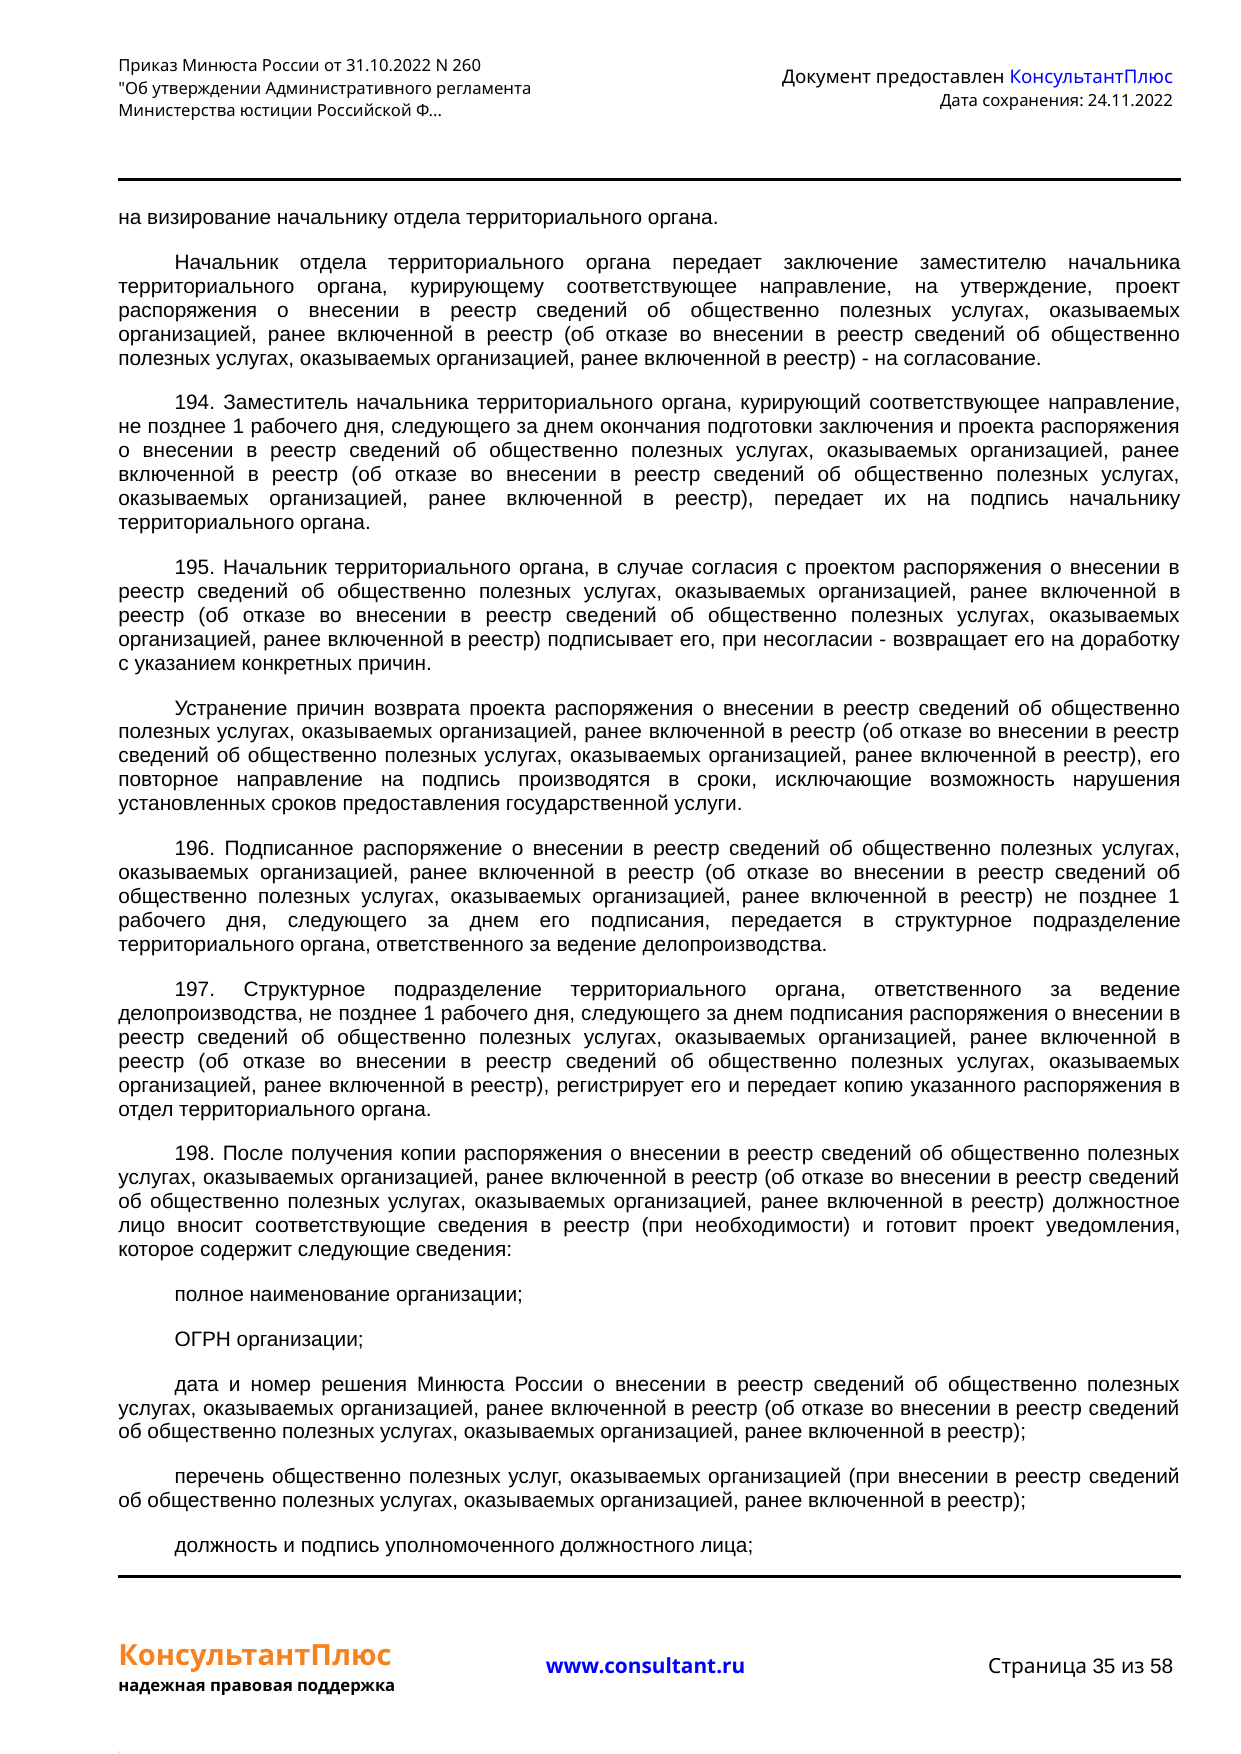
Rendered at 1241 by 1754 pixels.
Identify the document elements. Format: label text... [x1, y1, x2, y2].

text перечень общественно полезных услуг, оказываемых организацией (при внесении в реестр сведений об общественно полезных услугах, оказываемых организацией, ранее включенной в реестр); [118, 1464, 1181, 1512]
text ОГРН организации; [118, 1327, 1181, 1351]
text 194. Заместитель начальника территориального органа, курирующий соответствующее направление, не позднее 1 рабочего дня, следующего за днем окончания подготовки заключения и проекта распоряжения о внесении в реестр сведений об общественно полезных услугах, оказываемых организацией, ранее включенной в реестр (об отказе во внесении в реестр сведений об общественно полезных услугах, оказываемых организацией, ранее включенной в реестр), передает их на подпись начальнику территориального органа. [118, 390, 1181, 534]
text Устранение причин возврата проекта распоряжения о внесении в реестр сведений об общественно полезных услугах, оказываемых организацией, ранее включенной в реестр (об отказе во внесении в реестр сведений об общественно полезных услугах, оказываемых организацией, ранее включенной в реестр), его повторное направление на подпись производятся в сроки, исключающие возможность нарушения установленных сроков предоставления государственной услуги. [118, 695, 1181, 815]
text 196. Подписанное распоряжение о внесении в реестр сведений об общественно полезных услугах, оказываемых организацией, ранее включенной в реестр (об отказе во внесении в реестр сведений об общественно полезных услугах, оказываемых организацией, ранее включенной в реестр) не позднее 1 рабочего дня, следующего за днем его подписания, передается в структурное подразделение территориального органа, ответственного за ведение делопроизводства. [118, 836, 1181, 956]
text Начальник отдела территориального органа передает заключение заместителю начальника территориального органа, курирующему соответствующее направление, на утверждение, проект распоряжения о внесении в реестр сведений об общественно полезных услугах, оказываемых организацией, ранее включенной в реестр (об отказе во внесении в реестр сведений об общественно полезных услугах, оказываемых организацией, ранее включенной в реестр) - на согласование. [118, 249, 1181, 369]
text дата и номер решения Минюста России о внесении в реестр сведений об общественно полезных услугах, оказываемых организацией, ранее включенной в реестр (об отказе во внесении в реестр сведений об общественно полезных услугах, оказываемых организацией, ранее включенной в реестр); [118, 1371, 1181, 1443]
text 195. Начальник территориального органа, в случае согласия с проектом распоряжения о внесении в реестр сведений об общественно полезных услугах, оказываемых организацией, ранее включенной в реестр (об отказе во внесении в реестр сведений об общественно полезных услугах, оказываемых организацией, ранее включенной в реестр) подписывает его, при несогласии - возвращает его на доработку с указанием конкретных причин. [118, 555, 1181, 674]
text полное наименование организации; [118, 1282, 1181, 1306]
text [118, 205, 1181, 229]
text 197. Структурное подразделение территориального органа, ответственного за ведение делопроизводства, не позднее 1 рабочего дня, следующего за днем подписания распоряжения о внесении в реестр сведений об общественно полезных услугах, оказываемых организацией, ранее включенной в реестр (об отказе во внесении в реестр сведений об общественно полезных услугах, оказываемых организацией, ранее включенной в реестр), регистрирует его и передает копию указанного распоряжения в отдел территориального органа. [118, 977, 1181, 1120]
text 198. После получения копии распоряжения о внесении в реестр сведений об общественно полезных услугах, оказываемых организацией, ранее включенной в реестр (об отказе во внесении в реестр сведений об общественно полезных услугах, оказываемых организацией, ранее включенной в реестр) должностное лицо вносит соответствующие сведения в реестр (при необходимости) и готовит проект уведомления, которое содержит следующие сведения: [118, 1141, 1181, 1261]
text должность и подпись уполномоченного должностного лица; [118, 1533, 1181, 1557]
